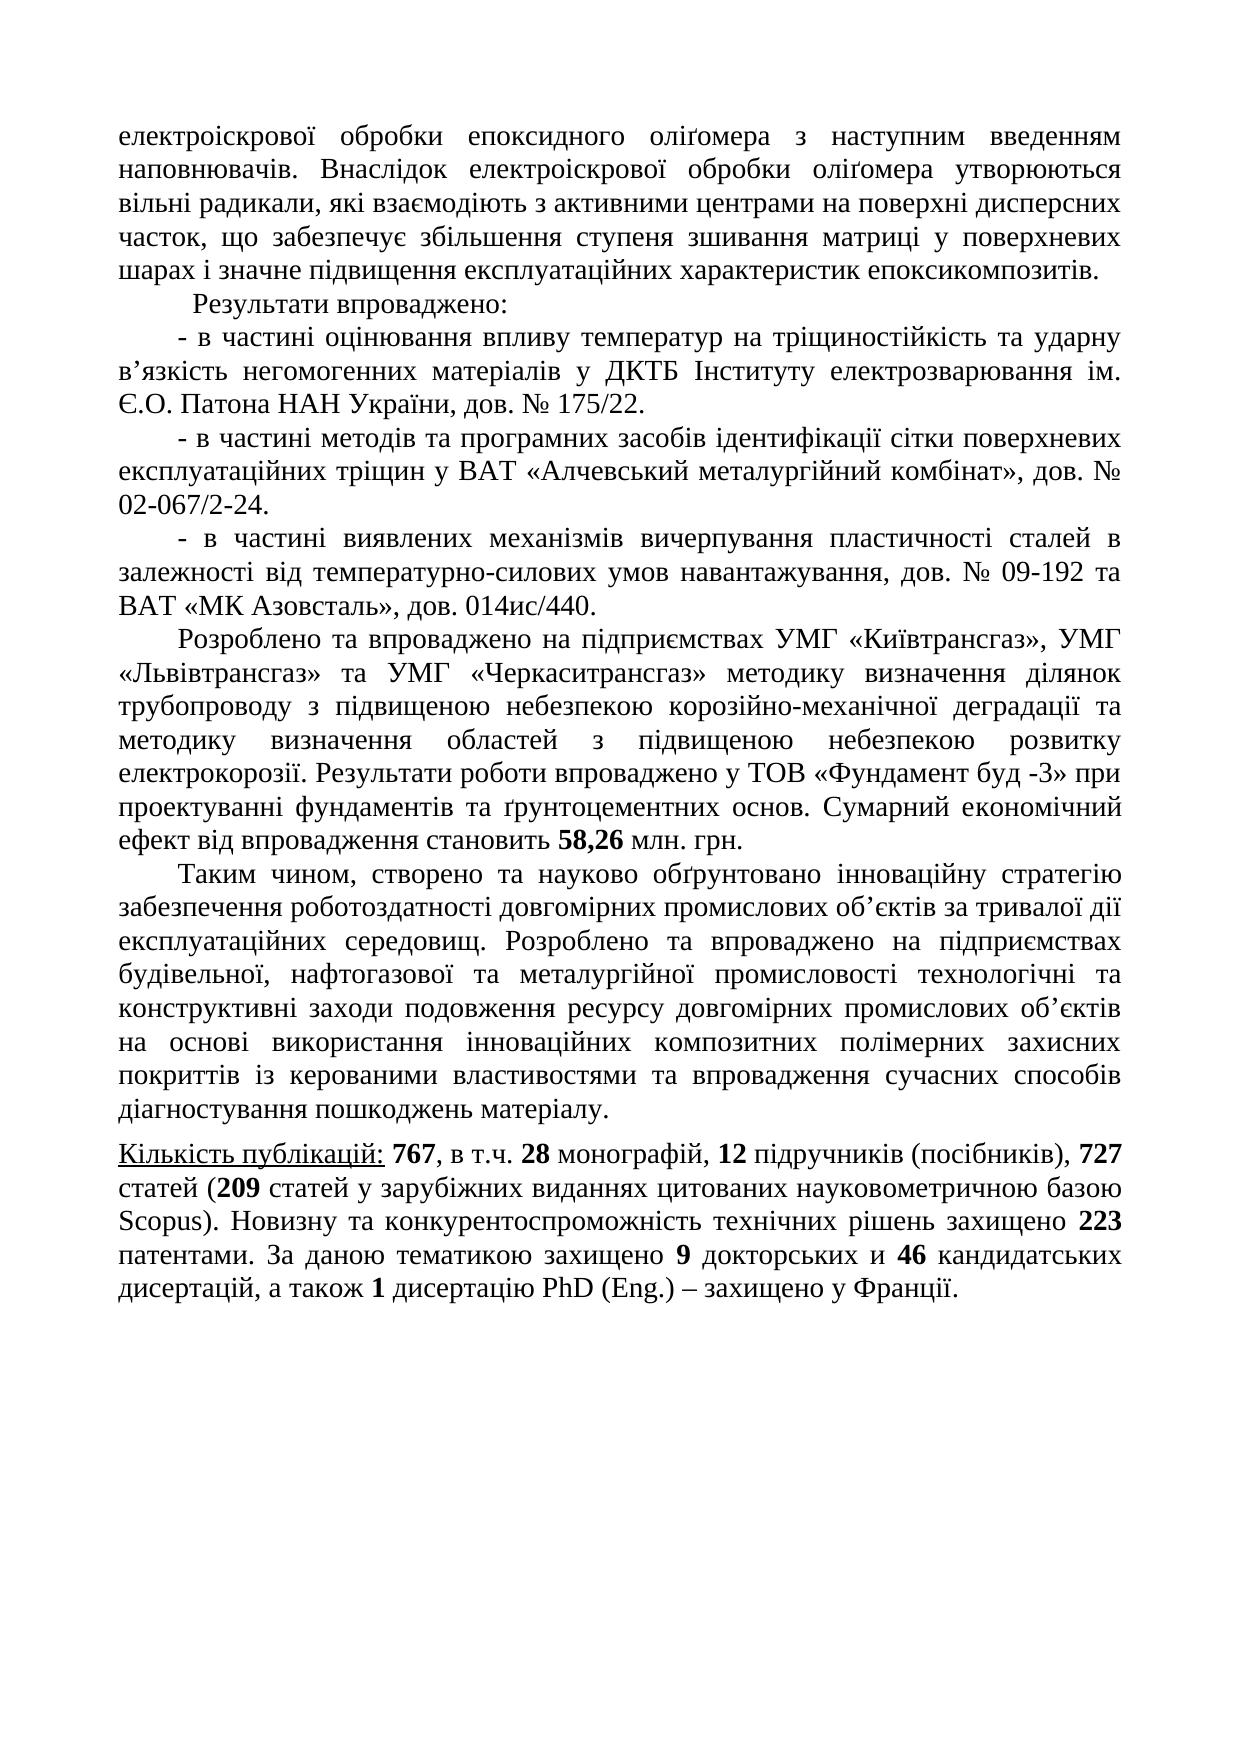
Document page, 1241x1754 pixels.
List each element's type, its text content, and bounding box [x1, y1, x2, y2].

text Розроблено та впроваджено на підприємствах УМГ «Київтрансгаз», УМГ «Львівтрансгаз» та УМГ «Черкаситрансгаз» методику визначення ділянок трубопроводу з підвищеною небезпекою корозійно-механічної деградації та методику визначення областей з підвищеною небезпекою розвитку електрокорозії. Результати роботи впроваджено у ТОВ «Фундамент буд -3» при проектуванні фундаментів та ґрунтоцементних основ. Сумарний економічний ефект від впровадження становить 58,26 млн. грн. [118, 621, 1122, 856]
text Таким чином, створено та науково обґрунтовано інноваційну стратегію забезпечення роботоздатності довгомірних промислових об’єктів за тривалої дії експлуатаційних середовищ. Розроблено та впроваджено на підприємствах будівельної, нафтогазової та металургійної промисловості технологічні та конструктивні заходи подовження ресурсу довгомірних промислових об’єктів на основі використання інноваційних композитних полімерних захисних покриттів із керованими властивостями та впровадження сучасних способів діагностування пошкоджень матеріалу. [118, 856, 1122, 1124]
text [118, 118, 1122, 286]
text - в частині виявлених механізмів вичерпування пластичності сталей в залежності від температурно-силових умов навантажування, дов. № 09-192 та ВАТ «МК Азовсталь», дов. 014ис/440. [118, 521, 1122, 621]
text Кількість публікацій: 767, в т.ч. 28 монографій, 12 підручників (посібників), 727 статей (209 статей у зарубіжних виданнях цитованих науковoметричною базою Scopus). Новизну та конкурентоспроможність технічних рішень захищено 223 патентами. За даною тематикою захищено 9 докторських и 46 кандидатських дисертацій, а також 1 дисертацію PhD (Eng.) – захищено у Франції. [118, 1136, 1122, 1304]
text Результати впроваджено: [118, 286, 1122, 319]
text - в частині методів та програмних засобів ідентифікації сітки поверхневих експлуатаційних тріщин у ВАТ «Алчевський металургійний комбінат», дов. № 02-067/2-24. [118, 420, 1122, 521]
text - в частині оцінювання впливу температур на тріщиностійкість та ударну в’язкість негомогенних матеріалів у ДКТБ Інституту електрозварювання ім. Є.О. Патона НАН України, дов. № 175/22. [118, 319, 1122, 420]
